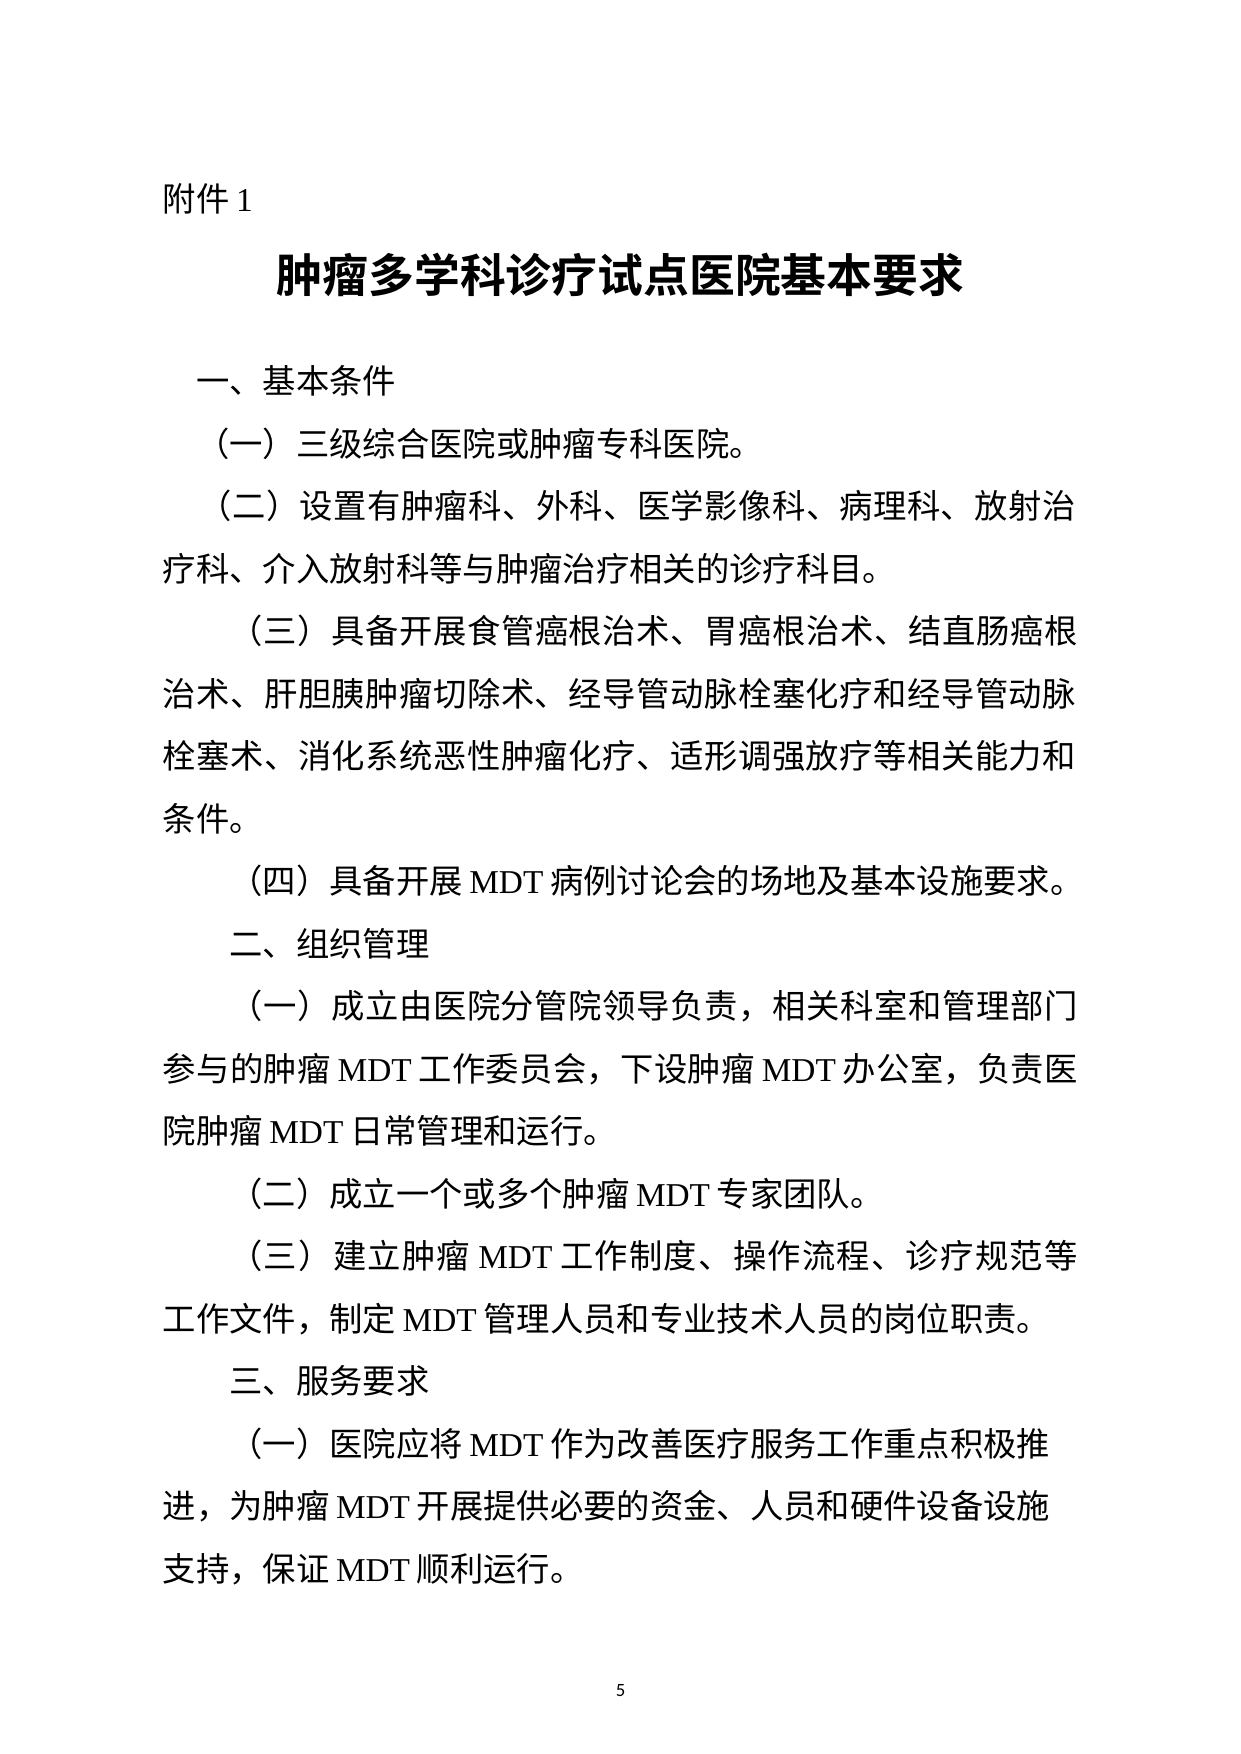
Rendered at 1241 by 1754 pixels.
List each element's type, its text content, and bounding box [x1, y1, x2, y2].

text （三）具备开展食管癌根治术、胃癌根治术、结直肠癌根治术、肝胆胰肿瘤切除术、经导管动脉栓塞化疗和经导管动脉栓塞术、消化系统恶性肿瘤化疗、适形调强放疗等相关能力和条件。 [162, 593, 1078, 843]
text （一）医院应将MDT作为改善医疗服务工作重点积极推进，为肿瘤MDT开展提供必要的资金、人员和硬件设备设施支持，保证MDT顺利运行。 [162, 1406, 1078, 1593]
text 肿瘤多学科诊疗试点医院基本要求 [162, 243, 1078, 305]
text 附件1 [162, 152, 1078, 243]
text （二）设置有肿瘤科、外科、医学影像科、病理科、放射治疗科、介入放射科等与肿瘤治疗相关的诊疗科目。 [162, 468, 1078, 593]
text （二）成立一个或多个肿瘤MDT专家团队。 [162, 1156, 1078, 1218]
text （一）成立由医院分管院领导负责，相关科室和管理部门参与的肿瘤MDT工作委员会，下设肿瘤MDT办公室，负责医院肿瘤MDT日常管理和运行。 [162, 968, 1078, 1156]
text 二、组织管理 [162, 906, 1078, 968]
text 一、基本条件 [162, 343, 1078, 406]
text 三、服务要求 [162, 1343, 1078, 1406]
text （三）建立肿瘤MDT工作制度、操作流程、诊疗规范等工作文件，制定MDT管理人员和专业技术人员的岗位职责。 [162, 1218, 1078, 1343]
text （一）三级综合医院或肿瘤专科医院。 [162, 406, 1078, 468]
text （四）具备开展MDT病例讨论会的场地及基本设施要求。 [162, 843, 1078, 906]
